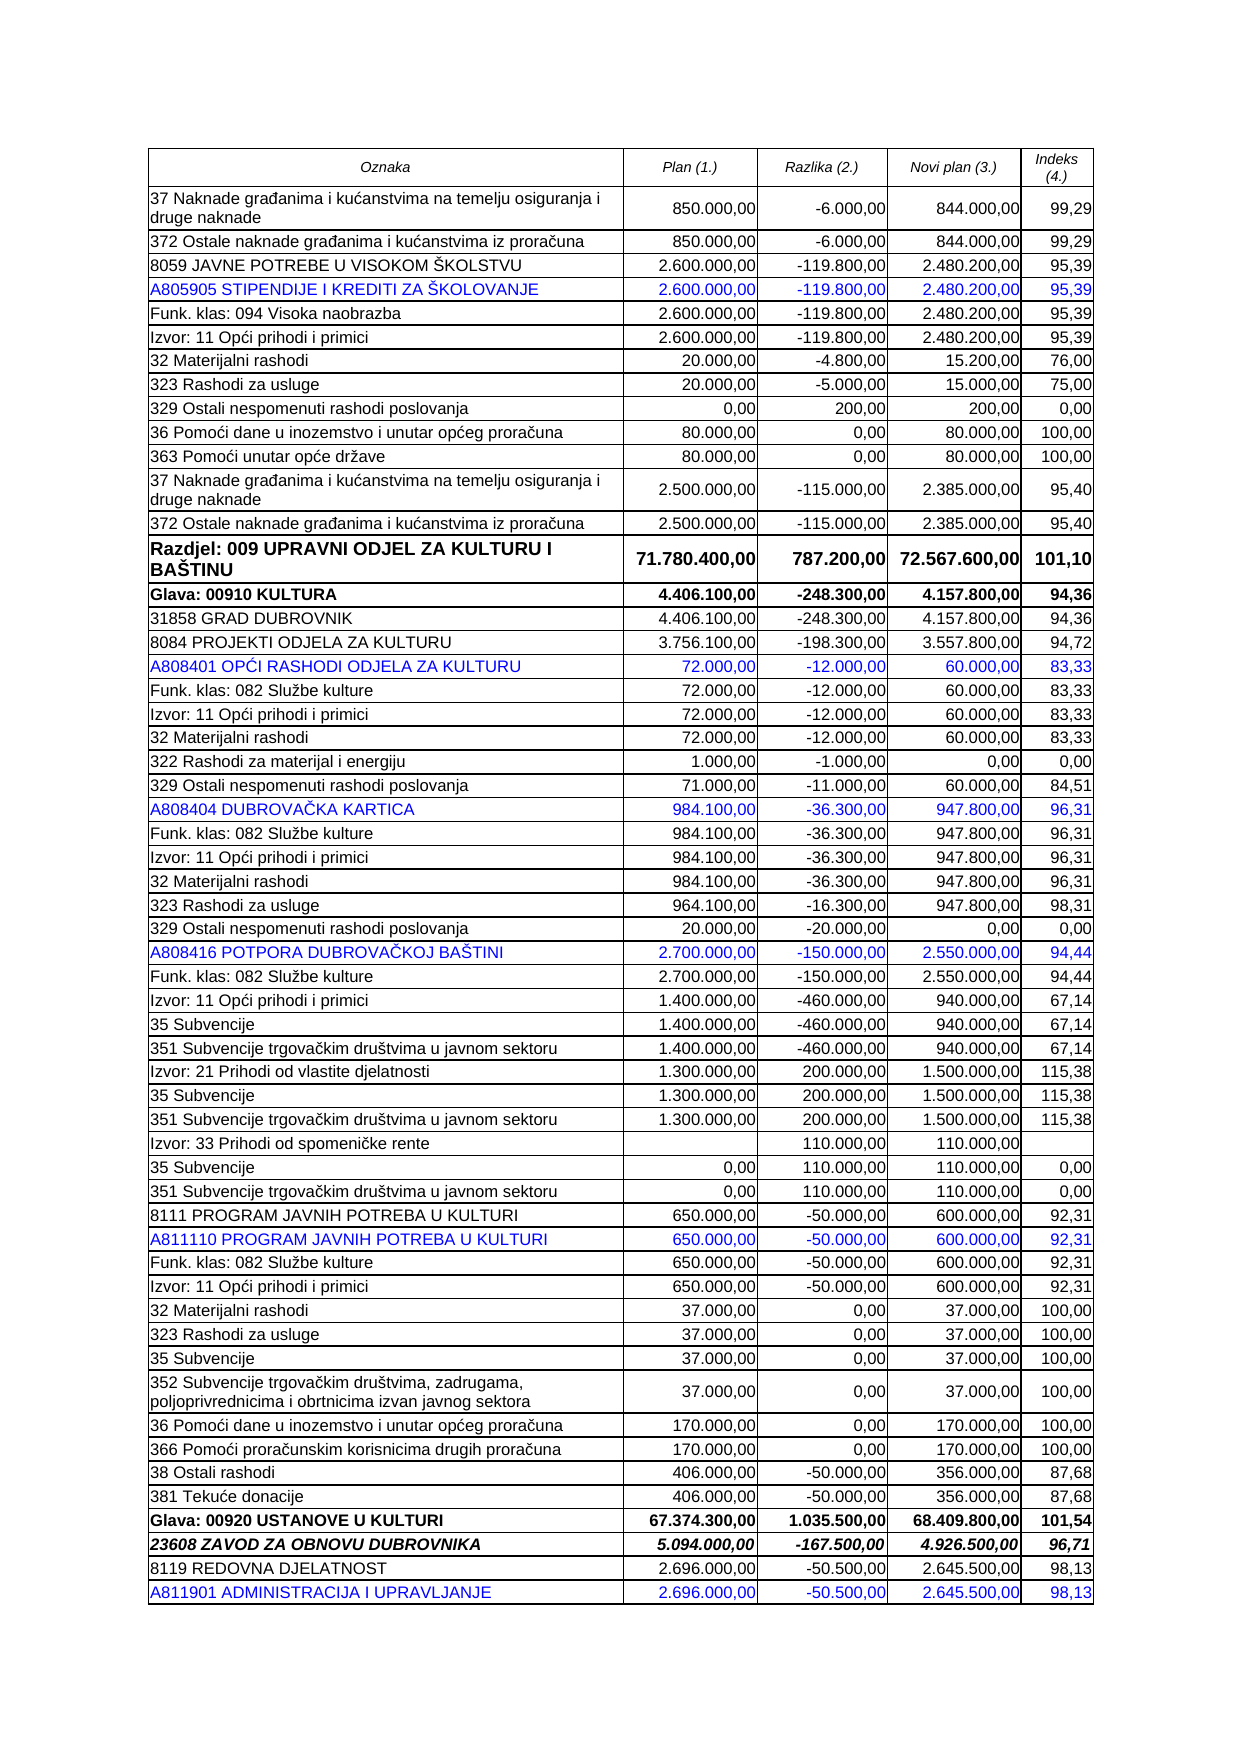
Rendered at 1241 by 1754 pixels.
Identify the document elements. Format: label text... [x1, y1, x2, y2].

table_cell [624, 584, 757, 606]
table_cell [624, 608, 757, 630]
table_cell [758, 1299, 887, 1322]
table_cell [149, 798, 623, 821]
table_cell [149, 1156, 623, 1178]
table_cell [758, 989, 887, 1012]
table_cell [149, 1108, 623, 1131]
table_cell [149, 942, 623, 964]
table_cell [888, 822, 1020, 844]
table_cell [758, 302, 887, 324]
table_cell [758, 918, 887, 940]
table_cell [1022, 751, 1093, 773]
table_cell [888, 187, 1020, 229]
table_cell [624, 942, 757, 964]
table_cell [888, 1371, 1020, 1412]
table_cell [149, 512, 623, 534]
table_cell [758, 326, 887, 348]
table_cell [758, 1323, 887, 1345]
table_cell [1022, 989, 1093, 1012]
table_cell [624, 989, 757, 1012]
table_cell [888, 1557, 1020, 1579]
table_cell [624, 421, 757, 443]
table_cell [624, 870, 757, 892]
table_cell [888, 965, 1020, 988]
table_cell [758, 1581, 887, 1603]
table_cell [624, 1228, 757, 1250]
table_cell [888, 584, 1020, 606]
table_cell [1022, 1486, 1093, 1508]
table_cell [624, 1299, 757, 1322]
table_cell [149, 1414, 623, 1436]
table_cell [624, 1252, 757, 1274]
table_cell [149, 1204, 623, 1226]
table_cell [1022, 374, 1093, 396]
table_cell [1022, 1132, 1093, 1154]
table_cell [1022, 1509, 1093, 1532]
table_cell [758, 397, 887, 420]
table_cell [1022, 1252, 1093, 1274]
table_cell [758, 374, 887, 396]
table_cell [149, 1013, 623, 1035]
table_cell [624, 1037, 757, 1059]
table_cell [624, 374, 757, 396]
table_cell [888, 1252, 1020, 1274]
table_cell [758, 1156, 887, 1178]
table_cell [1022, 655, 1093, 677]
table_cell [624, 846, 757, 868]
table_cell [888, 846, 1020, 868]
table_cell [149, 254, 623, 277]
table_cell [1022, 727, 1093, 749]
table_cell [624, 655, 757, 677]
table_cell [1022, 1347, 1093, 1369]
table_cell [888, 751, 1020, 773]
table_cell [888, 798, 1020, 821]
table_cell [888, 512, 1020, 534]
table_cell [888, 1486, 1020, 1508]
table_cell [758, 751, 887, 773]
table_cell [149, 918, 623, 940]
table_header Razlika (2.) [758, 149, 887, 186]
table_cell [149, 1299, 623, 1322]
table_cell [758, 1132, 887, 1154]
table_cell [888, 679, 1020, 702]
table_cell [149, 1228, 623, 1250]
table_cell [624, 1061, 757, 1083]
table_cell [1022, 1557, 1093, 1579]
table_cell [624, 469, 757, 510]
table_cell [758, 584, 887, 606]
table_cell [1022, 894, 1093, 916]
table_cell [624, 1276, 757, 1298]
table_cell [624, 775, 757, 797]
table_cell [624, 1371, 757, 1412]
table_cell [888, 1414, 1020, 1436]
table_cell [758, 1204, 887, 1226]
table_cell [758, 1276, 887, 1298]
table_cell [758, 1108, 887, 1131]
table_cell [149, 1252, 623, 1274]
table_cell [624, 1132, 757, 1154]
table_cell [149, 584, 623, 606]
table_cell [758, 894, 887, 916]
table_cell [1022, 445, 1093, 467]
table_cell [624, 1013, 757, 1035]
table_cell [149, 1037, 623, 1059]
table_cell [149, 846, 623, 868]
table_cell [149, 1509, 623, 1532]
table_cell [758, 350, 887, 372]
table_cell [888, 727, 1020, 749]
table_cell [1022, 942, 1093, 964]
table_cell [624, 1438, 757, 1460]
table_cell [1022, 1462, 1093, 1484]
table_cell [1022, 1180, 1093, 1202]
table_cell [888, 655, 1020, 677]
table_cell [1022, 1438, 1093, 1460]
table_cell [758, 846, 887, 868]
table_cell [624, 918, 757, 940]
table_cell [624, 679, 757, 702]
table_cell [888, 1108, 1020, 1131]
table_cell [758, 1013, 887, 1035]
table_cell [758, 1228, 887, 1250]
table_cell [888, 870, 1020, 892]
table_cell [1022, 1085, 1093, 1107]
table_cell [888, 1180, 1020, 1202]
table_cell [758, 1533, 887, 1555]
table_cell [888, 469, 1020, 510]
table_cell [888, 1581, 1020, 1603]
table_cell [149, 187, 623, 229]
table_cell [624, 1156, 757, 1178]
table_header Novi plan (3.) [888, 149, 1020, 186]
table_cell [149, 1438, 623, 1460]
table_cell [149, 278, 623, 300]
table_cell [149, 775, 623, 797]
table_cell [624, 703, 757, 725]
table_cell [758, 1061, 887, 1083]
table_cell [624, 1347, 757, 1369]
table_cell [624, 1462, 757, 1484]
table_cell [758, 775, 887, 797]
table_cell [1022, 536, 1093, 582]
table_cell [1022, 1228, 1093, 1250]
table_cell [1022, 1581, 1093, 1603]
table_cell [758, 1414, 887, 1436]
table_header Indeks (4.) [1022, 149, 1093, 186]
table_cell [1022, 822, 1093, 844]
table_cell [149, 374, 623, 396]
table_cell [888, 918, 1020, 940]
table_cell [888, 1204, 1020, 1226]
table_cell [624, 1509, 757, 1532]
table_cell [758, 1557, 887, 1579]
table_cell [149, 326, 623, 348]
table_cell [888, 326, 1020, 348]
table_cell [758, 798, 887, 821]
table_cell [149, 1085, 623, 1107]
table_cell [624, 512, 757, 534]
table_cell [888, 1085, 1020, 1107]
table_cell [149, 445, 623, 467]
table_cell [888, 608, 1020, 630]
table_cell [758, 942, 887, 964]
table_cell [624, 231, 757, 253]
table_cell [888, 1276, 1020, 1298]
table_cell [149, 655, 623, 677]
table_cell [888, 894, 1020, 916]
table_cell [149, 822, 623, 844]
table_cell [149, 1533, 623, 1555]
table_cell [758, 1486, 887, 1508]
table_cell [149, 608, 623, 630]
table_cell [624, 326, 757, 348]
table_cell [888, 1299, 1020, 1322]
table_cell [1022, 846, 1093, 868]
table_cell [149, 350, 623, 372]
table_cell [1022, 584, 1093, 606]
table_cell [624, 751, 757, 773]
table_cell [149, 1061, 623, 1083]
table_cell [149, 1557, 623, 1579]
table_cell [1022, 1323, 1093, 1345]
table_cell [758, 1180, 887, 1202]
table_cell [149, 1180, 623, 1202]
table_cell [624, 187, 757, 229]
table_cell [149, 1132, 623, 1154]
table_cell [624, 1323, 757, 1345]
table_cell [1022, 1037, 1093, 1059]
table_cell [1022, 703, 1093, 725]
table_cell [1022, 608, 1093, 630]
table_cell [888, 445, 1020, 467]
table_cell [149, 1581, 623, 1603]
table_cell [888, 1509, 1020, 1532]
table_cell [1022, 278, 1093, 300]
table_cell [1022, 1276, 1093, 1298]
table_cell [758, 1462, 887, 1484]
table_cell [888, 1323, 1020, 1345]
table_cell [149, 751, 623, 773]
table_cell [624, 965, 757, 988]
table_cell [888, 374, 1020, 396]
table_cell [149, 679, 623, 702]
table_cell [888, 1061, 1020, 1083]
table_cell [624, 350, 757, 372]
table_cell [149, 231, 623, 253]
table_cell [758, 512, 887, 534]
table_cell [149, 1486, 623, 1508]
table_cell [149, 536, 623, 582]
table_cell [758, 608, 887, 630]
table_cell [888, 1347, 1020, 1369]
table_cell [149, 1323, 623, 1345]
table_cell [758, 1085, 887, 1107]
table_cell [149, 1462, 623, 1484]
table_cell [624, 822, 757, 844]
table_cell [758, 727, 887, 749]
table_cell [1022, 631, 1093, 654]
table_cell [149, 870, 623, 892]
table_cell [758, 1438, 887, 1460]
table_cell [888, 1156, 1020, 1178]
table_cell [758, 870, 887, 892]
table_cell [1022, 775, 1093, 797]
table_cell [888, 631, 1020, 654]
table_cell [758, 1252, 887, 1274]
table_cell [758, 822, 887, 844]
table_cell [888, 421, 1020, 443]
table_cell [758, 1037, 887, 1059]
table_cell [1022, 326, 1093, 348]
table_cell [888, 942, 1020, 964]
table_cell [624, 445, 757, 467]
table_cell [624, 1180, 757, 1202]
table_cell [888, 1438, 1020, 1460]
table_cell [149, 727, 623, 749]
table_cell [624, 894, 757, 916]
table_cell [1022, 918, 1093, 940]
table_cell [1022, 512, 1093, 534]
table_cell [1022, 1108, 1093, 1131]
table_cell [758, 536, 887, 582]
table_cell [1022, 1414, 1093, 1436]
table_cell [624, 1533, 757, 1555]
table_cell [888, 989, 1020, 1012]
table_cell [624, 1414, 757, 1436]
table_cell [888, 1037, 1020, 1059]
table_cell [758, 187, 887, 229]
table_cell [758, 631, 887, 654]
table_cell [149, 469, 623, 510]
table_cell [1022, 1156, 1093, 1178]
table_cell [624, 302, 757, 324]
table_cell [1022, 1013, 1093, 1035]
table_header Oznaka [149, 149, 623, 186]
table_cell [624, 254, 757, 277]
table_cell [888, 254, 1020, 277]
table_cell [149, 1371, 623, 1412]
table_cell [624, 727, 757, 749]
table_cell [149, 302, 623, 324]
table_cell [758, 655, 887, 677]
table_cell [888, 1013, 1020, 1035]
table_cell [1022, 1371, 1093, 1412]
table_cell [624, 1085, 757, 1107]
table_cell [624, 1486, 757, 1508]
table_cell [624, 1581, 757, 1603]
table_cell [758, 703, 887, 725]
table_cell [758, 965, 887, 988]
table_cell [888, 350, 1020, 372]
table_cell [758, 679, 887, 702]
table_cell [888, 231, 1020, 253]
table_header Plan (1.) [624, 149, 757, 186]
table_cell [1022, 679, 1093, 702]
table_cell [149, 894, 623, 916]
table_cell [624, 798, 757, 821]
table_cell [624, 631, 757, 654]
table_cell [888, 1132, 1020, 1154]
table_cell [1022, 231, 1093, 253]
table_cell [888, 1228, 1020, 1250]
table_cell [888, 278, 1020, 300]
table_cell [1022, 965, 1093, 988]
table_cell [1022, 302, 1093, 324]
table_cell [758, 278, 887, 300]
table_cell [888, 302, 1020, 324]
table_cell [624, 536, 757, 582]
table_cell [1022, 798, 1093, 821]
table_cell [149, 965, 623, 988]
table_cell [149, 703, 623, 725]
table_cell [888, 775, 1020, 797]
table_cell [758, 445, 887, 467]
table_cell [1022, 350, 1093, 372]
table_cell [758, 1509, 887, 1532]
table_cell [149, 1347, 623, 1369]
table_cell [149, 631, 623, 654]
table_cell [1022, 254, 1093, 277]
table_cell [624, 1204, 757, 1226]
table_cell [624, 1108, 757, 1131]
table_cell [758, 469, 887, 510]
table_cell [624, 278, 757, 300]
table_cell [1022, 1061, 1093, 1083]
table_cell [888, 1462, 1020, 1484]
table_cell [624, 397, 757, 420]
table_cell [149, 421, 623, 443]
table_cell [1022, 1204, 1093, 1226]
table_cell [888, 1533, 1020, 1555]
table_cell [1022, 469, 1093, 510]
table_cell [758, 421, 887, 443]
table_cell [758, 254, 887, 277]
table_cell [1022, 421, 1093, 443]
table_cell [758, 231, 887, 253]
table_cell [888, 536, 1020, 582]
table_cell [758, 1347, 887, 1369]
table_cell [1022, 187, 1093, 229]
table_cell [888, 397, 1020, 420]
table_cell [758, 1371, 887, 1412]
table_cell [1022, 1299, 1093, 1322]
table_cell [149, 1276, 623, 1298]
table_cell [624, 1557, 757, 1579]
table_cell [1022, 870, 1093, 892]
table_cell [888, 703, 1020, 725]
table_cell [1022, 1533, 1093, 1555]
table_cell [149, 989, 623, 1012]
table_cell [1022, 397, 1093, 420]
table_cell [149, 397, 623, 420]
